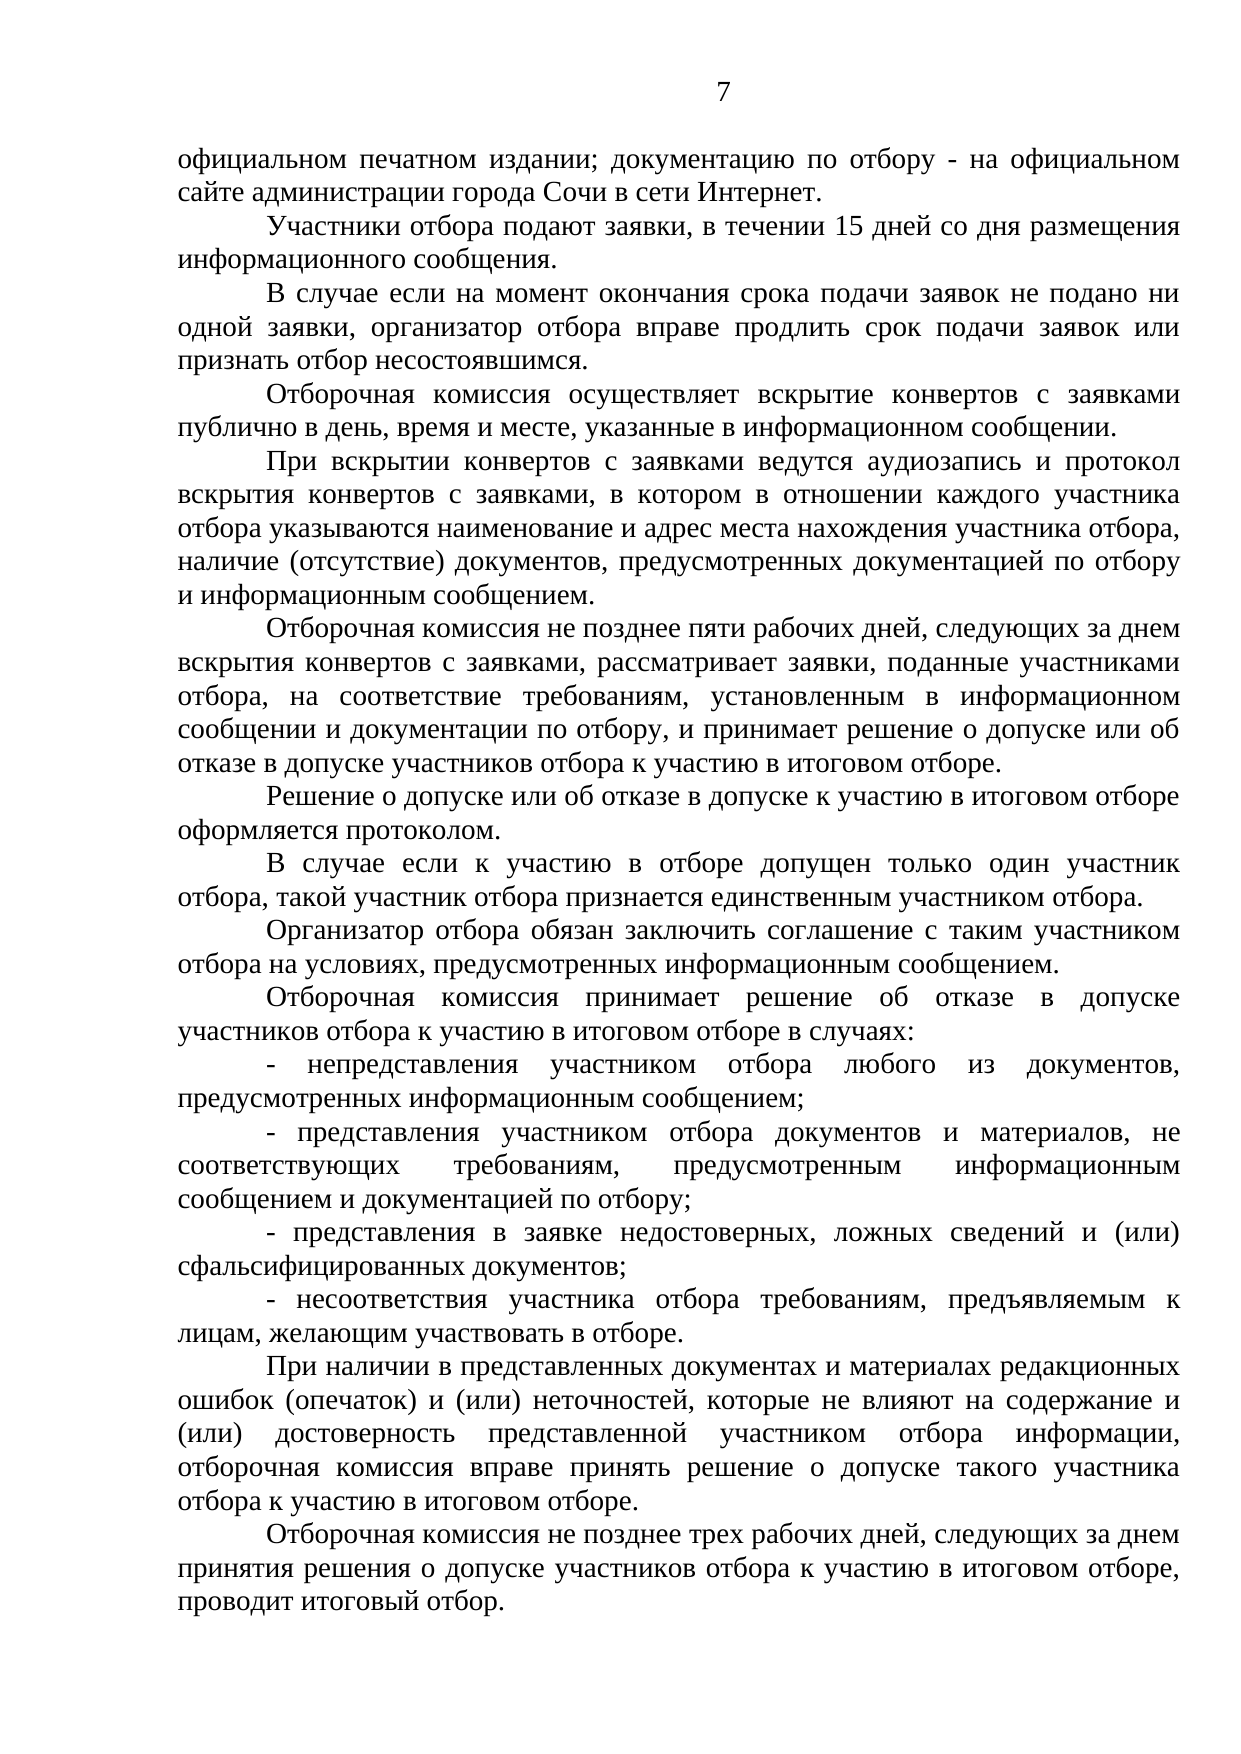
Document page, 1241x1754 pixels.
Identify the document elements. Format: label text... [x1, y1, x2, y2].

text Отборочная комиссия осуществляет вскрытие конвертов с заявками публично в день, время и месте, указанные в информационном сообщении. [177, 376, 1181, 443]
text При вскрытии конвертов с заявками ведутся аудиозапись и протокол вскрытия конвертов с заявками, в котором в отношении каждого участника отбора указываются наименование и адрес места нахождения участника отбора, наличие (отсутствие) документов, предусмотренных документацией по отбору и информационным сообщением. [177, 443, 1181, 611]
text - несоответствия участника отбора требованиям, предъявляемым к лицам, желающим участвовать в отборе. [177, 1281, 1181, 1348]
text Отборочная комиссия не позднее пяти рабочих дней, следующих за днем вскрытия конвертов с заявками, рассматривает заявки, поданные участниками отбора, на соответствие требованиям, установленным в информационном сообщении и документации по отбору, и принимает решение о допуске или об отказе в допуске участников отбора к участию в итоговом отборе. [177, 611, 1181, 778]
text - непредставления участником отбора любого из документов, предусмотренных информационным сообщением; [177, 1047, 1181, 1114]
text При наличии в представленных документах и материалах редакционных ошибок (опечаток) и (или) неточностей, которые не влияют на содержание и (или) достоверность представленной участником отбора информации, отборочная комиссия вправе принять решение о допуске такого участника отбора к участию в итоговом отборе. [177, 1348, 1181, 1516]
text Организатор отбора обязан заключить соглашение с таким участником отбора на условиях, предусмотренных информационным сообщением. [177, 912, 1181, 979]
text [177, 141, 1181, 208]
text Отборочная комиссия принимает решение об отказе в допуске участников отбора к участию в итоговом отборе в случаях: [177, 979, 1181, 1047]
text - представления в заявке недостоверных, ложных сведений и (или) сфальсифицированных документов; [177, 1214, 1181, 1281]
text В случае если на момент окончания срока подачи заявок не подано ни одной заявки, организатор отбора вправе продлить срок подачи заявок или признать отбор несостоявшимся. [177, 275, 1181, 376]
text - представления участником отбора документов и материалов, не соответствующих требованиям, предусмотренным информационным сообщением и документацией по отбору; [177, 1114, 1181, 1214]
text Отборочная комиссия не позднее трех рабочих дней, следующих за днем принятия решения о допуске участников отбора к участию в итоговом отборе, проводит итоговый отбор. [177, 1516, 1181, 1617]
text В случае если к участию в отборе допущен только один участник отбора, такой участник отбора признается единственным участником отбора. [177, 845, 1181, 912]
text Решение о допуске или об отказе в допуске к участию в итоговом отборе оформляется протоколом. [177, 778, 1181, 845]
text Участники отбора подают заявки, в течении 15 дней со дня размещения информационного сообщения. [177, 208, 1181, 275]
